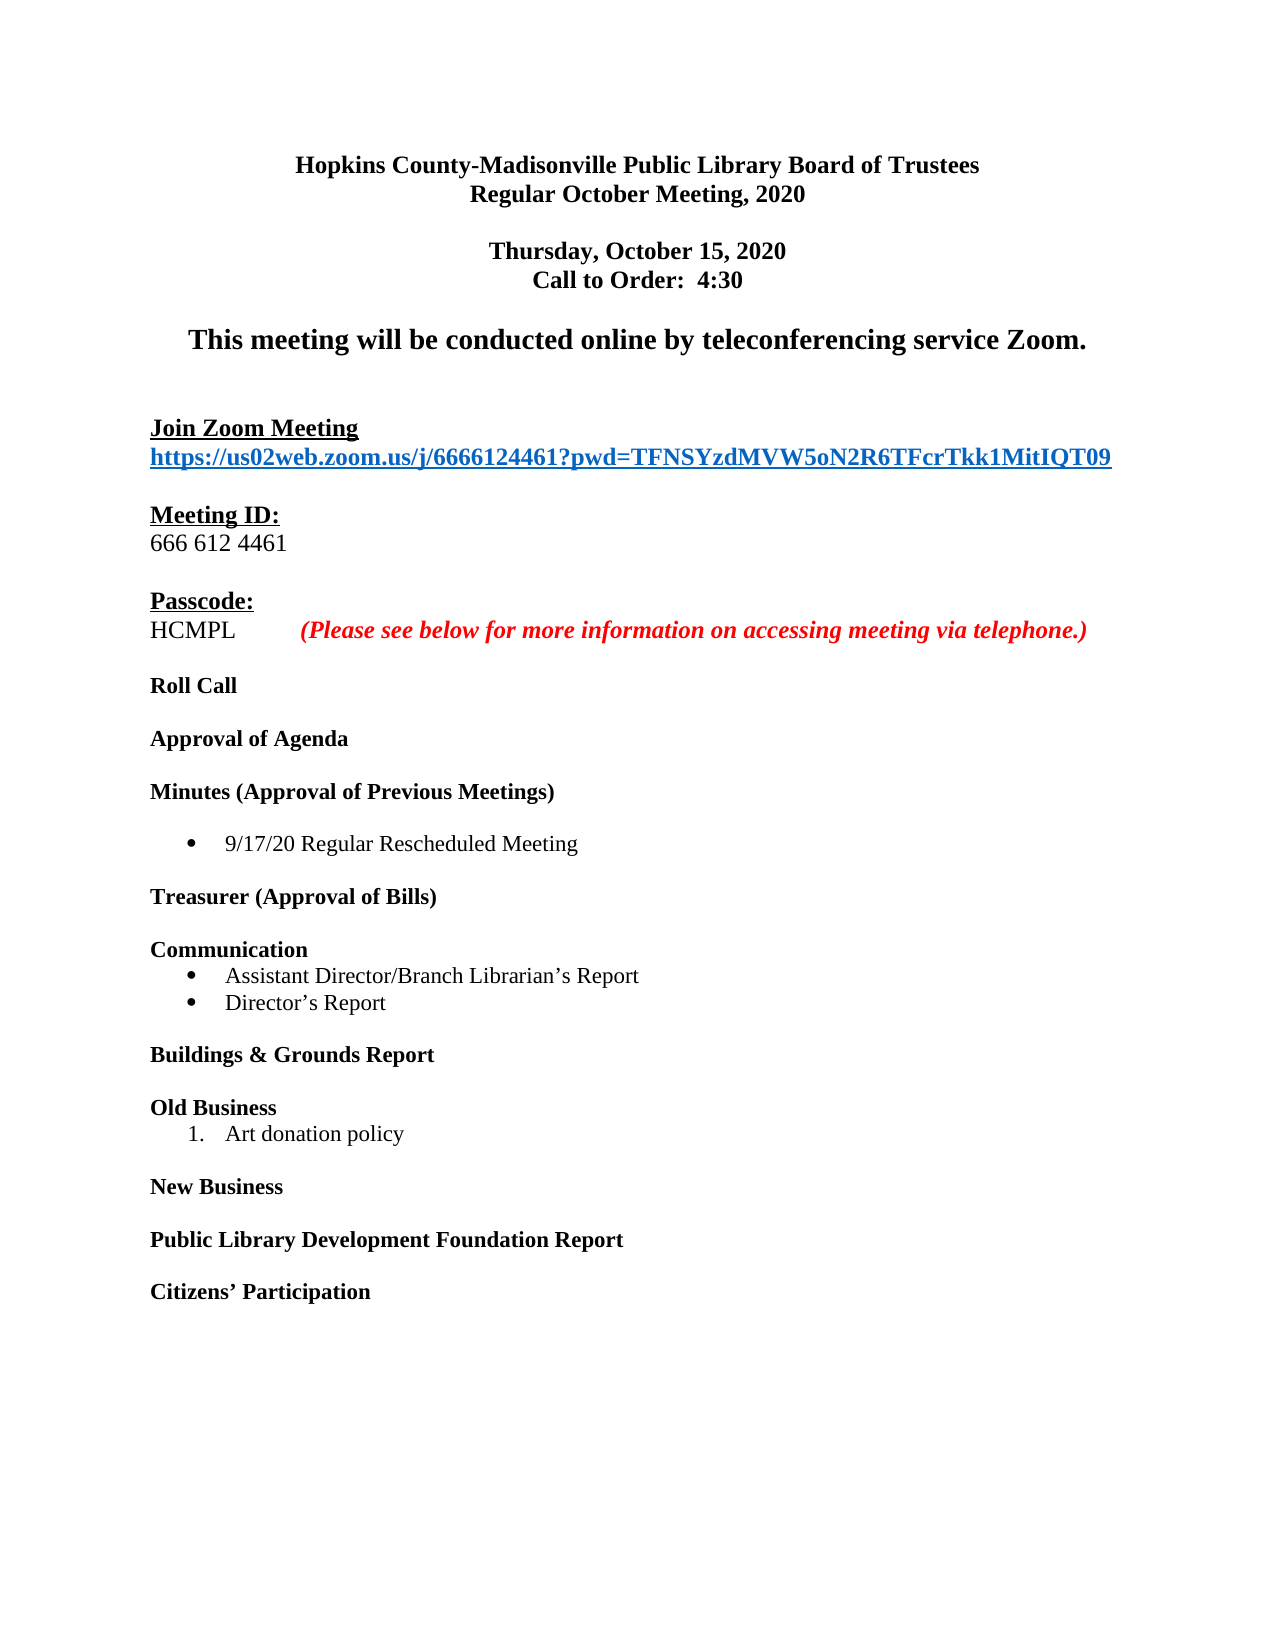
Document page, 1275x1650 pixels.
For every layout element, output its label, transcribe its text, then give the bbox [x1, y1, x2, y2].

text Buildings & Grounds Report [150, 1041, 1125, 1068]
text New Business [150, 1173, 1125, 1199]
text Approval of Agenda [150, 725, 1125, 751]
text https://us02web.zoom.us/j/6666124461?pwd=TFNSYzdMVW5oN2R6TFcrTkk1MitIQT09 [150, 442, 1125, 471]
text Public Library Development Foundation Report [150, 1226, 1125, 1252]
list 9/17/20 Regular Rescheduled Meeting [187, 830, 1125, 857]
text Call to Order: 4:30 [150, 265, 1125, 294]
text Passcode: [150, 586, 1125, 615]
text Hopkins County-Madisonville Public Library Board of Trustees [150, 150, 1125, 179]
text Minutes (Approval of Previous Meetings) [150, 778, 1125, 804]
list Art donation policy [187, 1120, 1125, 1147]
text This meeting will be conducted online by teleconferencing service Zoom. [150, 322, 1125, 356]
text Citizens’ Participation [150, 1278, 1125, 1305]
text HCMPL (Please see below for more information on accessing meeting via telephone.) [150, 615, 1125, 643]
text Meeting ID: [150, 500, 1125, 528]
list Director’s Report [187, 988, 1125, 1015]
text Roll Call [150, 672, 1125, 699]
text Regular October Meeting, 2020 [150, 179, 1125, 207]
text Treasurer (Approval of Bills) [150, 883, 1125, 909]
text Thursday, October 15, 2020 [150, 236, 1125, 265]
text 666 612 4461 [150, 528, 1125, 557]
text Join Zoom Meeting [150, 413, 1125, 442]
text Communication [150, 936, 1125, 962]
text Old Business [150, 1094, 1125, 1120]
list Assistant Director/Branch Librarian’s Report [187, 962, 1125, 988]
